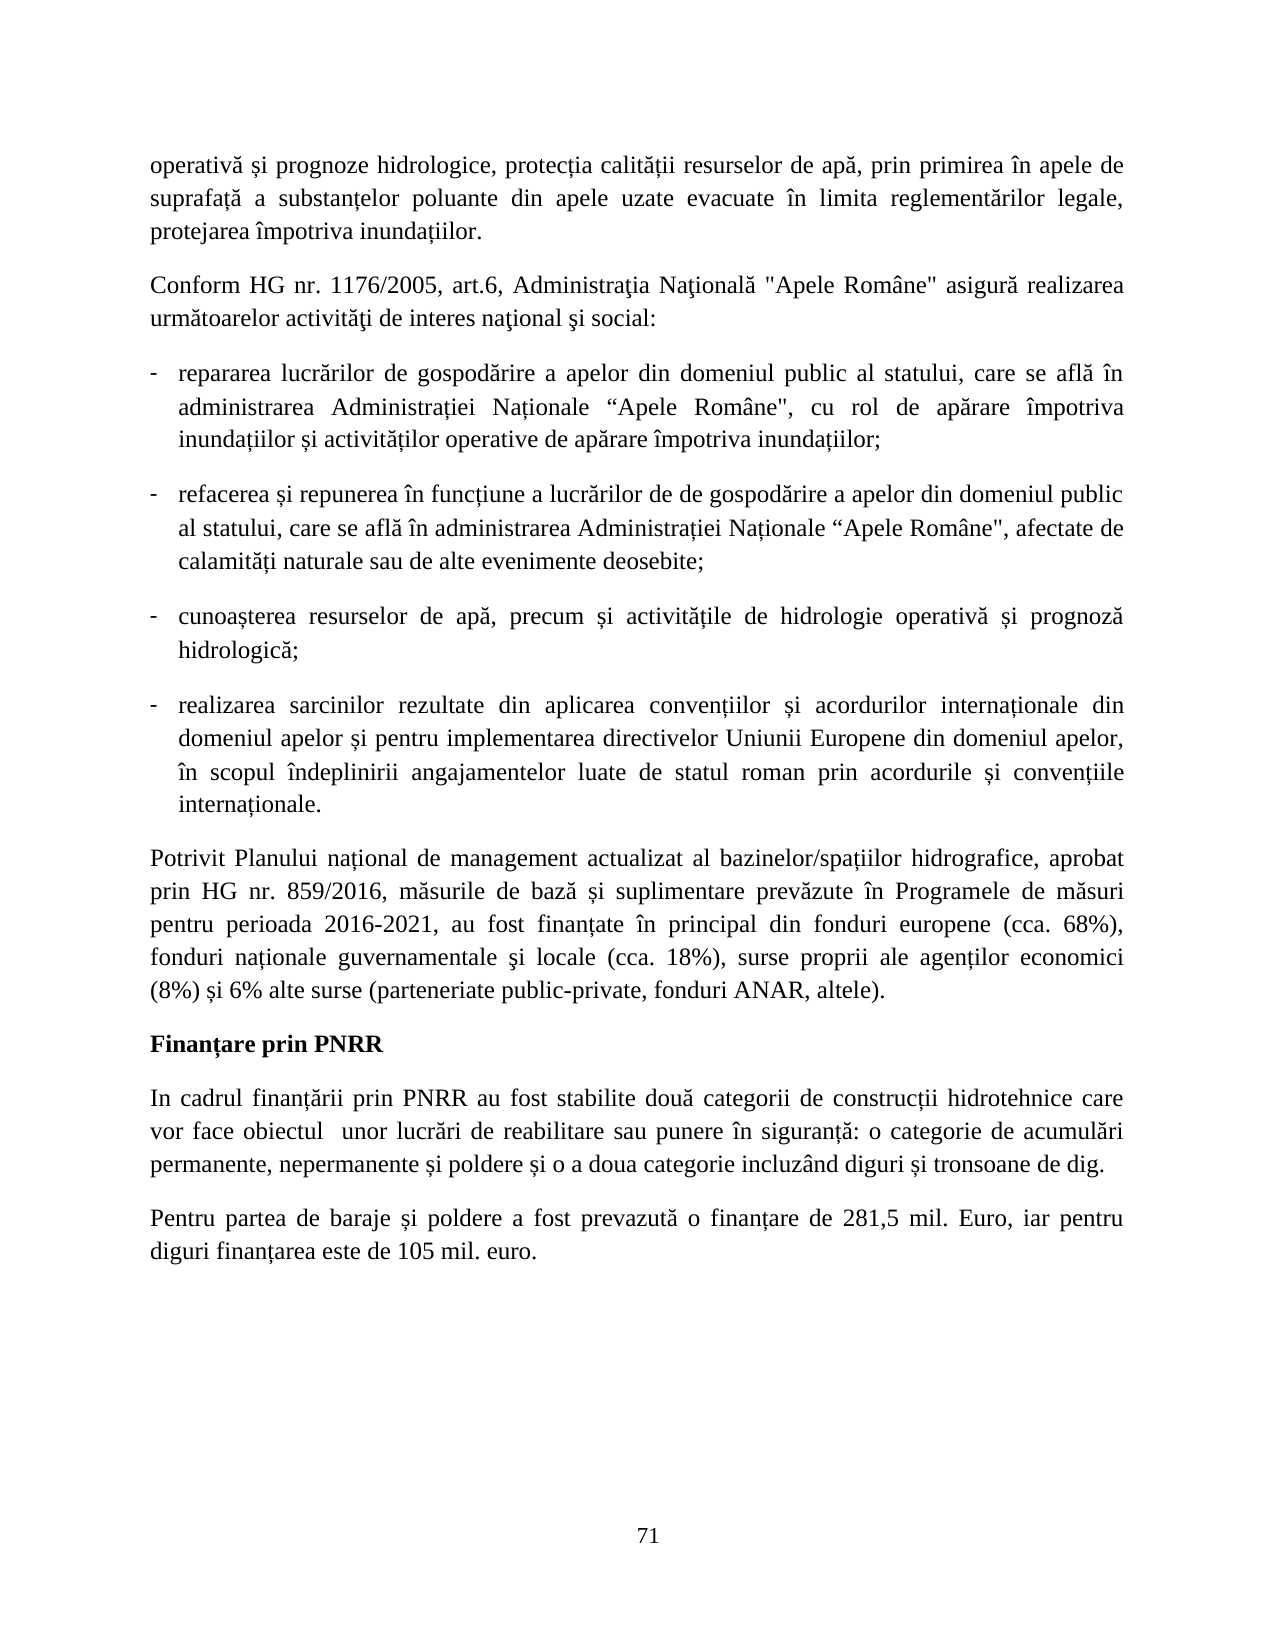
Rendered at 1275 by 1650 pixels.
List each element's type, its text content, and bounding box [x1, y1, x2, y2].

list repararea lucrărilor de gospodărire a apelor din domeniul public al statului, care se află în administrarea Administrației Naționale “Apele Române", cu rol de apărare împotriva inundațiilor și activităților operative de apărare împotriva inundațiilor; [149, 357, 1125, 453]
text In cadrul finanțării prin PNRR au fost stabilite două categorii de construcții hidrotehnice care vor face obiectul unor lucrări de reabilitare sau punere în siguranță: o categorie de acumulări permanente, nepermanente și poldere și o a doua categorie incluzând diguri și tronsoane de dig. [150, 1083, 1125, 1178]
text Pentru partea de baraje și poldere a fost prevazută o finanțare de 281,5 mil. Euro, iar pentru diguri finanțarea este de 105 mil. euro. [150, 1203, 1125, 1265]
list cunoașterea resurselor de apă, precum și activitățile de hidrologie operativă și prognoză hidrologică; [149, 600, 1125, 664]
text Potrivit Planului național de management actualizat al bazinelor/spațiilor hidrografice, aprobat prin HG nr. 859/2016, măsurile de bază și suplimentare prevăzute în Programele de măsuri pentru perioada 2016-2021, au fost finanțate în principal din fonduri europene (cca. 68%), fonduri naționale guvernamentale şi locale (cca. 18%), surse proprii ale agenților economici (8%) și 6% alte surse (parteneriate public-private, fonduri ANAR, altele). [150, 843, 1125, 1004]
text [150, 150, 1125, 245]
list refacerea și repunerea în funcțiune a lucrărilor de de gospodărire a apelor din domeniul public al statului, care se află în administrarea Administrației Naționale “Apele Române", afectate de calamități naturale sau de alte evenimente deosebite; [149, 478, 1125, 575]
text Conform HG nr. 1176/2005, art.6, Administraţia Naţională "Apele Române" asigură realizarea următoarelor activităţi de interes naţional şi social: [150, 270, 1125, 332]
text Finanțare prin PNRR [150, 1029, 1125, 1058]
list realizarea sarcinilor rezultate din aplicarea convențiilor și acordurilor internaționale din domeniul apelor și pentru implementarea directivelor Uniunii Europene din domeniul apelor, în scopul îndeplinirii angajamentelor luate de statul roman prin acordurile și convențiile internaționale. [149, 689, 1125, 818]
